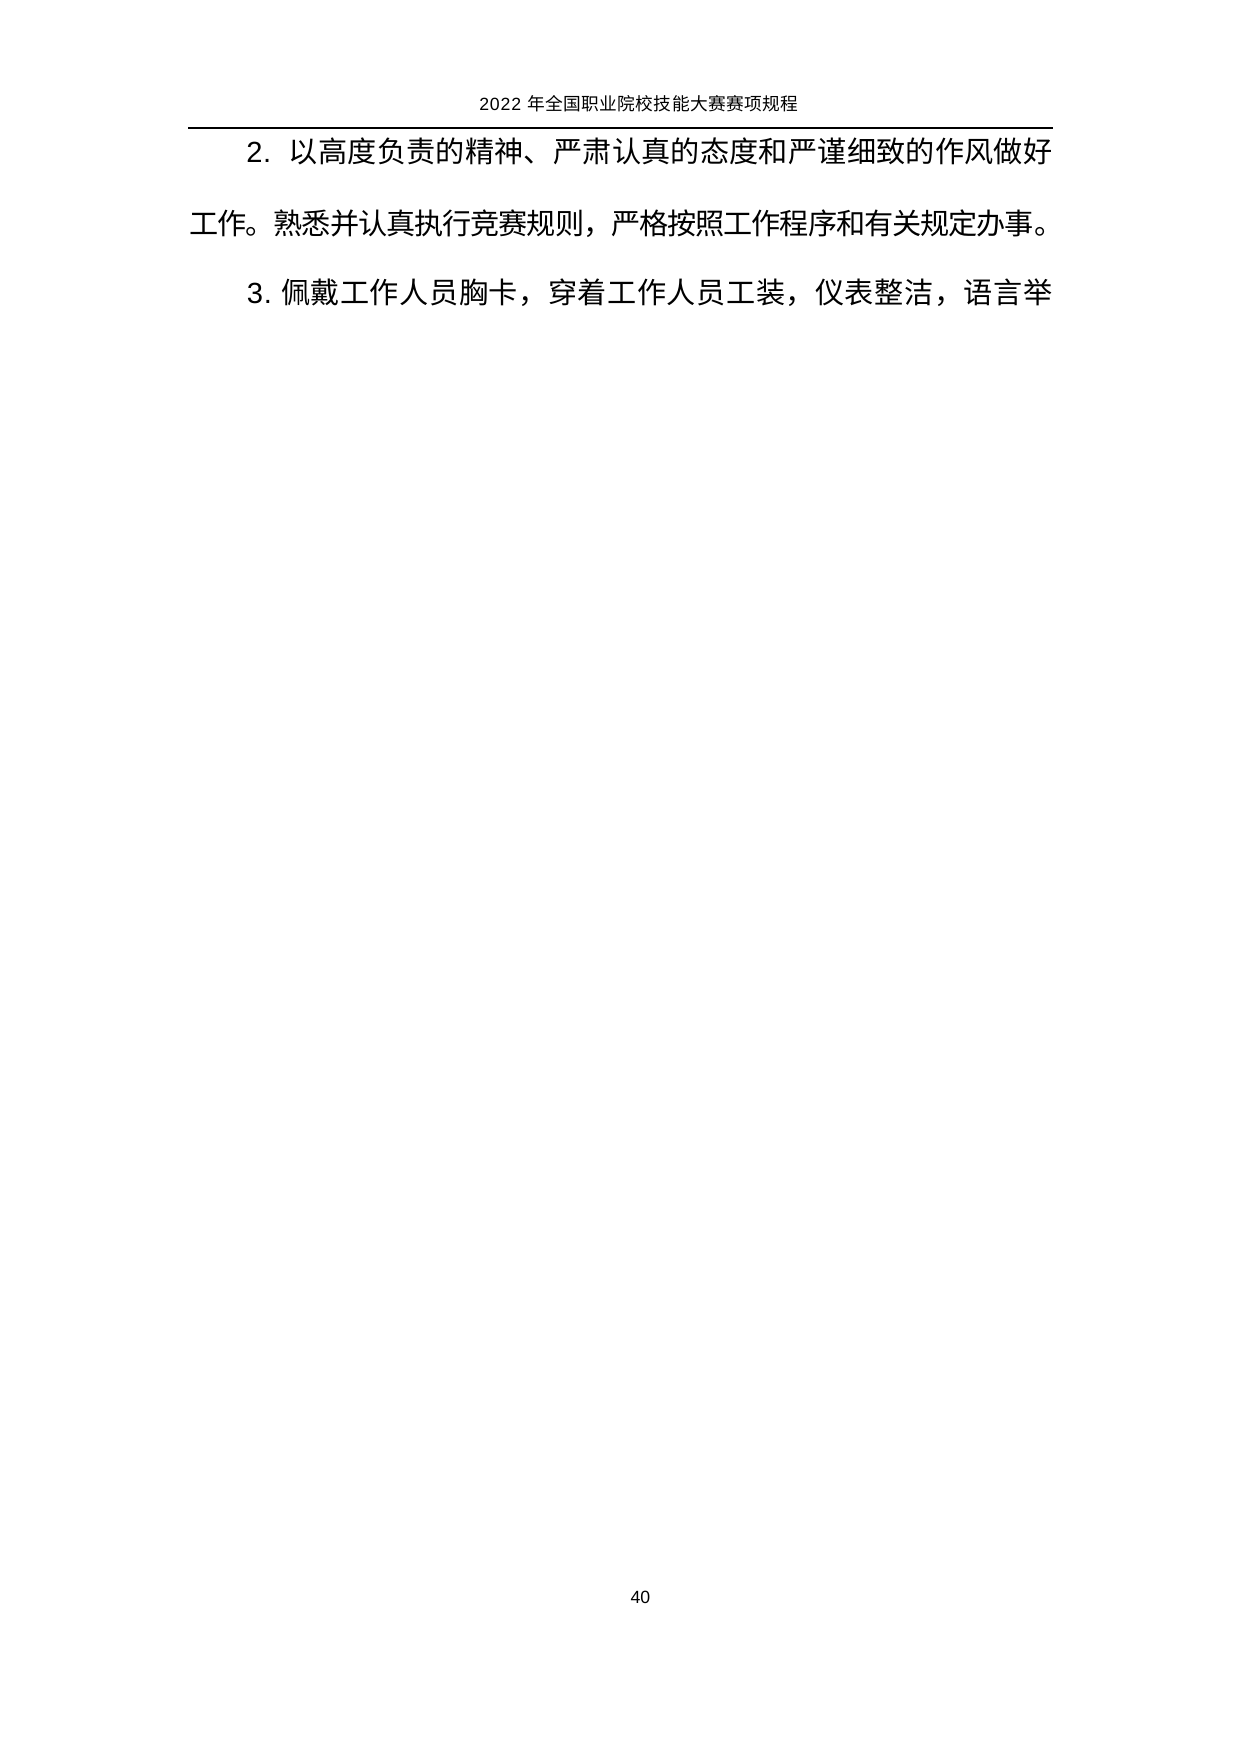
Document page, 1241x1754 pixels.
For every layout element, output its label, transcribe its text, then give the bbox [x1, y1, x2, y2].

text 3. 佩戴工作人员胸卡，穿着工作人员工装，仪表整洁，语言举 [247, 273, 1061, 311]
text 2. 以高度负责的精神、严肃认真的态度和严谨细致的作风做好 工作。熟悉并认真执行竞赛规则，严格按照工作程序和有关规定办事。 [189, 129, 1061, 243]
